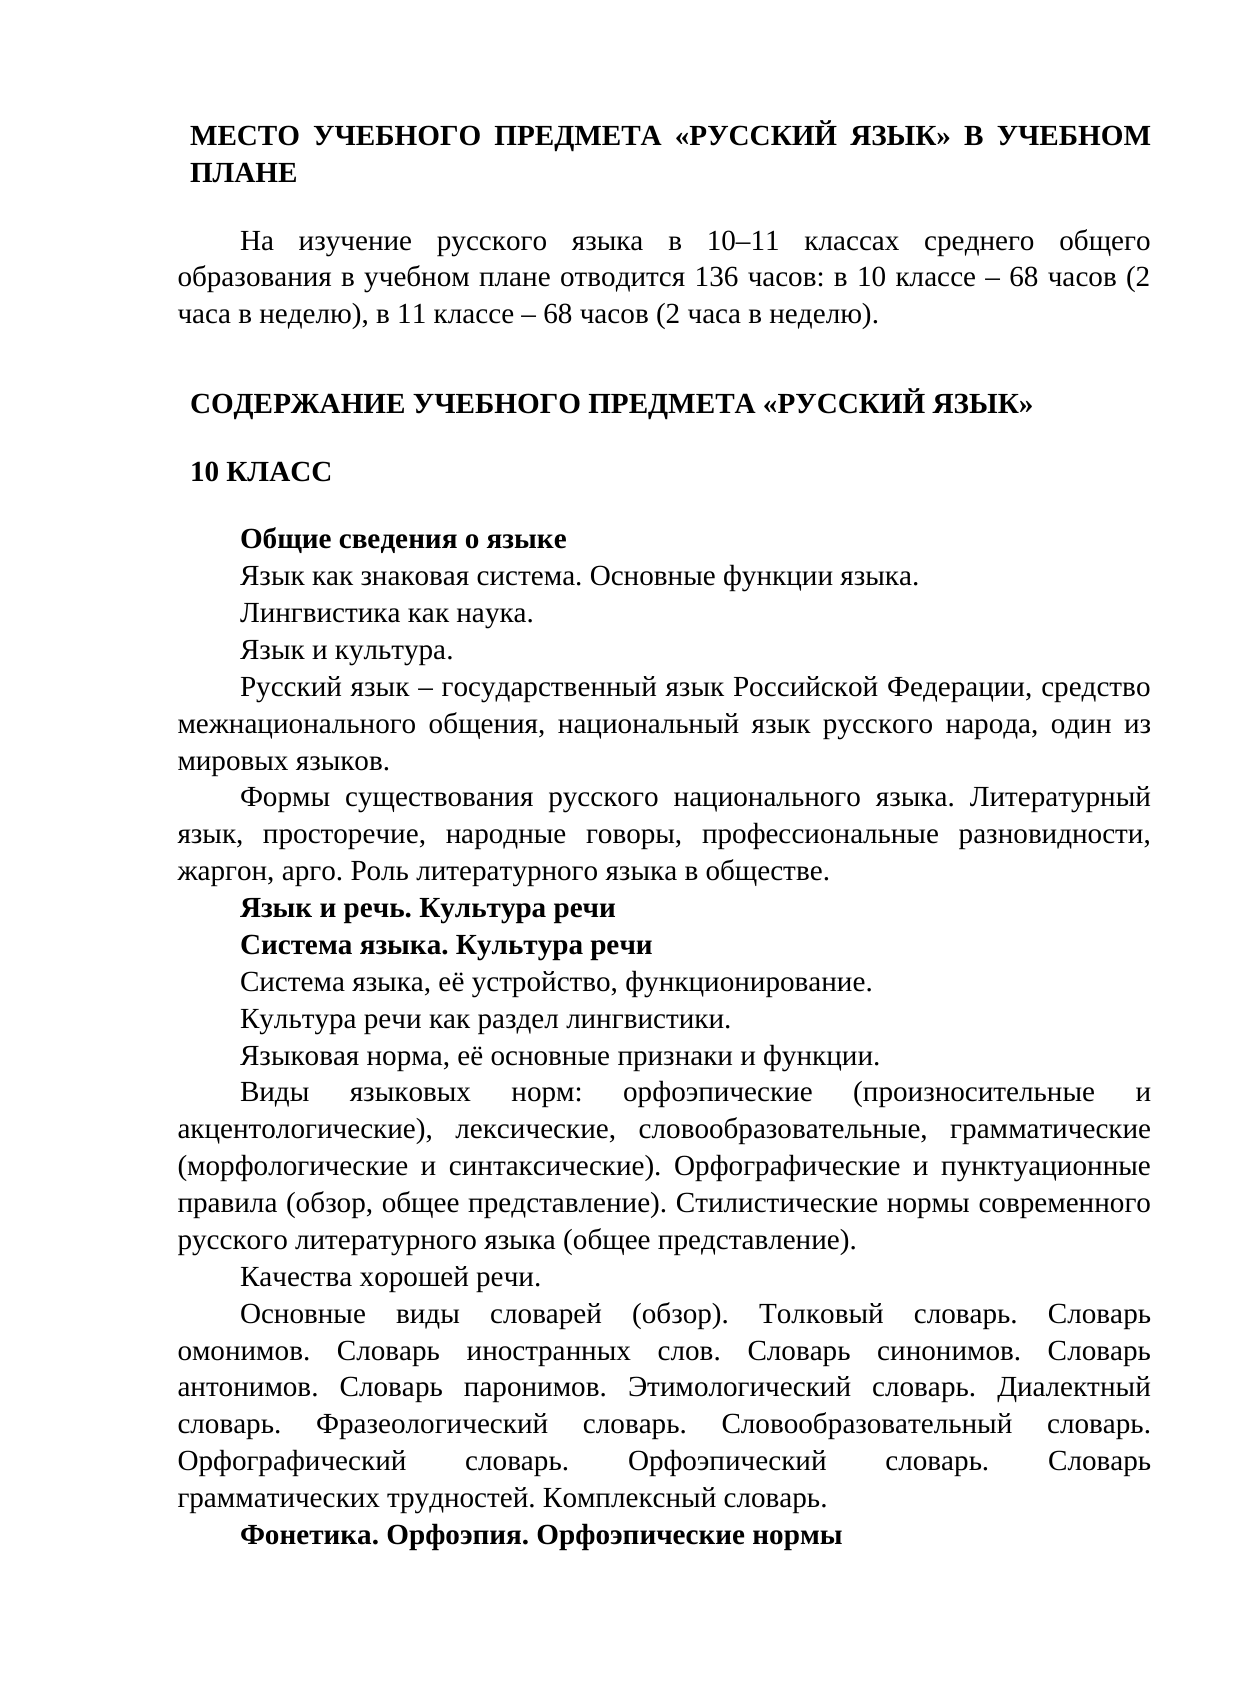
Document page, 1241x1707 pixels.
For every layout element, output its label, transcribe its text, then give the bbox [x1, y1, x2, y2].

text Фонетика. Орфоэпия. Орфоэпические нормы [177, 1517, 1152, 1551]
text Формы существования русского национального языка. Литературный язык, просторечие, народные говоры, профессиональные разновидности, жаргон, арго. Роль литературного языка в обществе. [177, 779, 1152, 887]
text Качества хорошей речи. [177, 1259, 1152, 1292]
text Русский язык – государственный язык Российской Федерации, средство межнационального общения, национальный язык русского народа, один из мировых языков. [177, 669, 1152, 776]
text Основные виды словарей (обзор). Толковый словарь. Словарь омонимов. Словарь иностранных слов. Словарь синонимов. Словарь антонимов. Словарь паронимов. Этимологический словарь. Диалектный словарь. Фразеологический словарь. Словообразовательный словарь. Орфографический словарь. Орфоэпический словарь. Словарь грамматических трудностей. Комплексный словарь. [177, 1296, 1152, 1514]
text СОДЕРЖАНИЕ УЧЕБНОГО ПРЕДМЕТА «РУССКИЙ ЯЗЫК» [190, 386, 1152, 420]
text Виды языковых норм: орфоэпические (произносительные и акцентологические), лексические, словообразовательные, грамматические (морфологические и синтаксические). Орфографические и пунктуационные правила (обзор, общее представление). Стилистические нормы современного русского литературного языка (общее представление). [177, 1074, 1152, 1256]
text Система языка, её устройство, функционирование. [177, 964, 1152, 997]
text Система языка. Культура речи [177, 927, 1152, 961]
text На изучение русского языка в 10–11 классах среднего общего образования в учебном плане отводится 136 часов: в 10 классе – 68 часов (2 часа в неделю), в 11 классе – 68 часов (2 часа в неделю). [177, 223, 1152, 330]
text Культура речи как раздел лингвистики. [177, 1001, 1152, 1034]
text Общие сведения о языке [177, 521, 1152, 555]
text МЕСТО УЧЕБНОГО ПРЕДМЕТА «РУССКИЙ ЯЗЫК» В УЧЕБНОМ ПЛАНЕ [190, 118, 1152, 188]
text Язык и культура. [177, 632, 1152, 666]
text Язык как знаковая система. Основные функции языка. [177, 558, 1152, 592]
text Языковая норма, её основные признаки и функции. [177, 1038, 1152, 1071]
text 10 КЛАСС [190, 454, 1152, 487]
text Язык и речь. Культура речи [177, 890, 1152, 924]
text Лингвистика как наука. [177, 595, 1152, 629]
